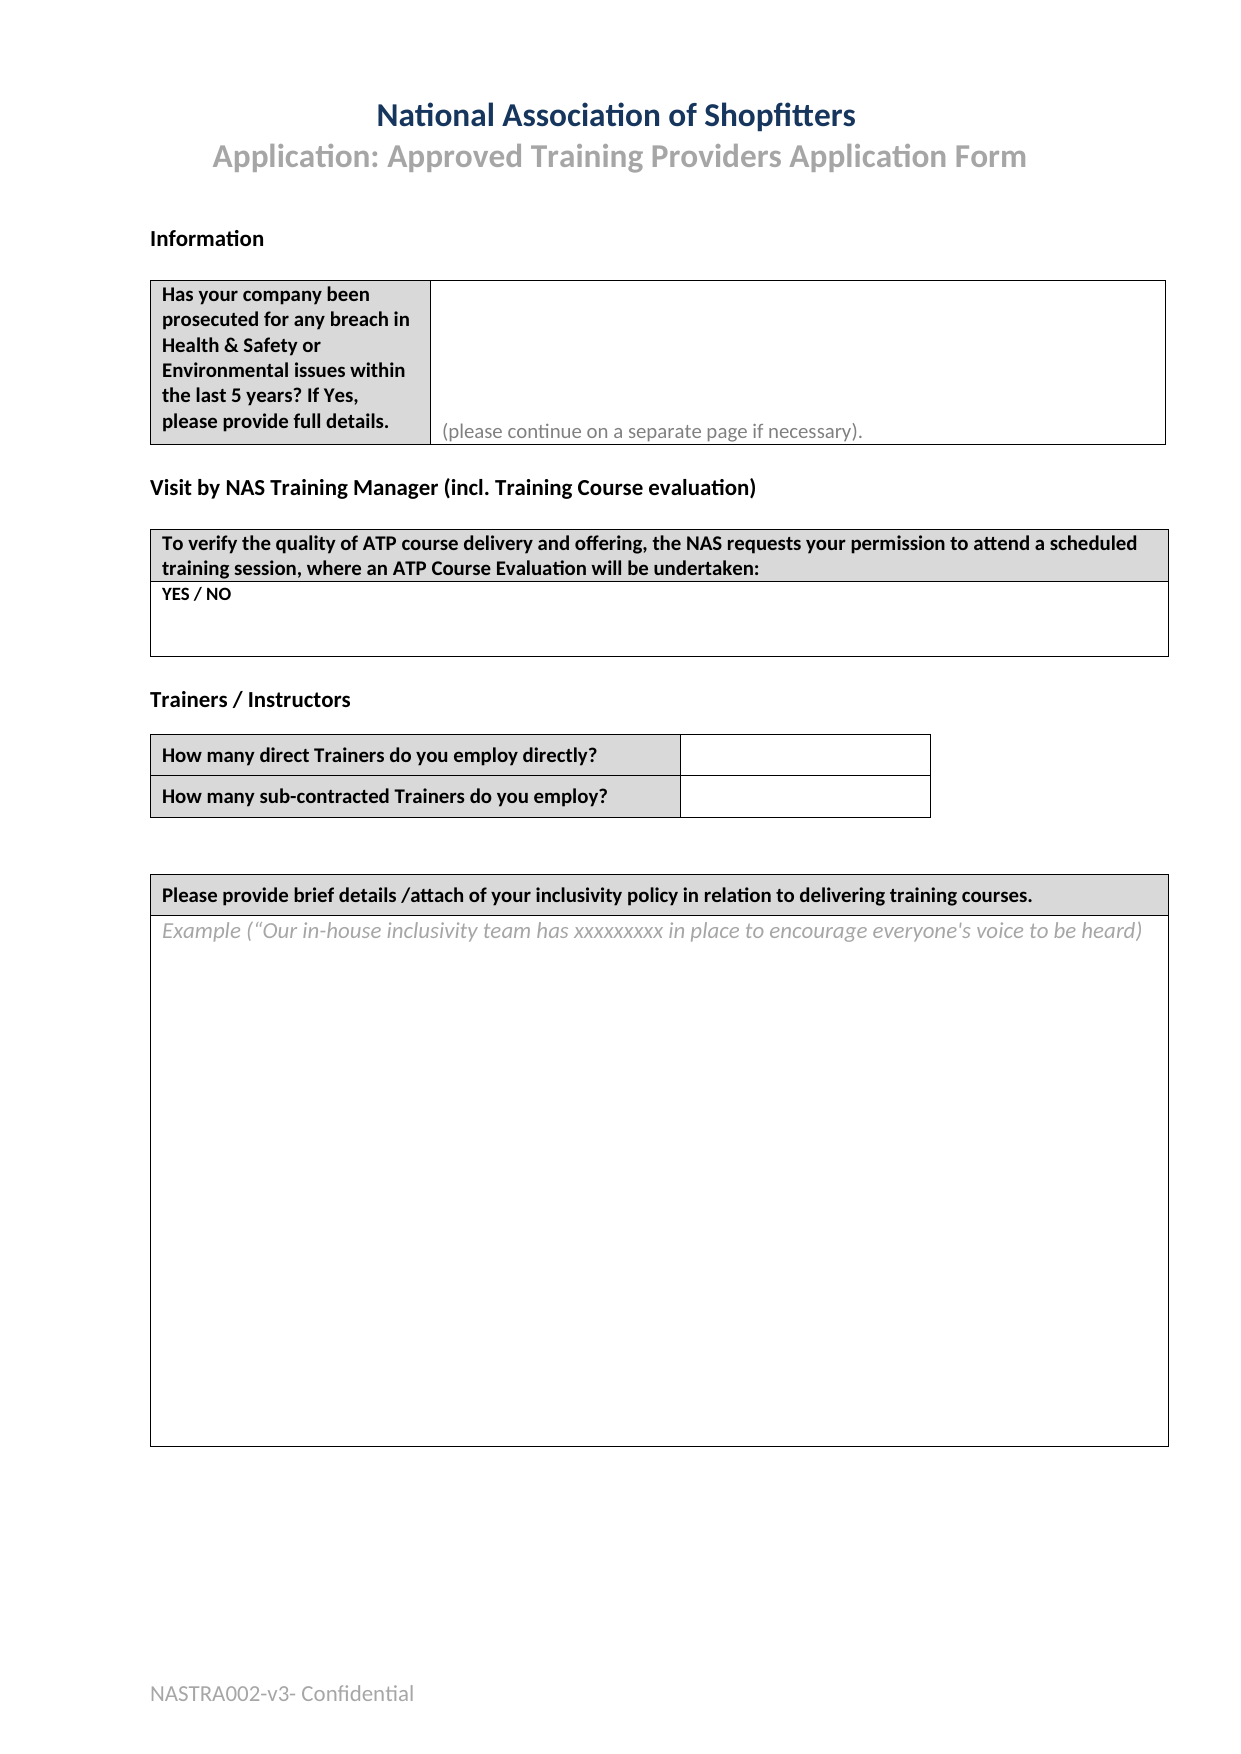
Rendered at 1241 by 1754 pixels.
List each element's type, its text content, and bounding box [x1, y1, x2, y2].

table_header (please continue on a separate page if necessary). [431, 281, 1165, 444]
table_cell How many sub-contracted Trainers do you employ? [151, 776, 680, 817]
table_cell Example (“Our in-house inclusivity team has xxxxxxxxx in place to encourage everyone's voice to be heard) [151, 916, 1168, 1446]
table_header [681, 735, 930, 775]
table_cell [681, 776, 930, 817]
table_header How many direct Trainers do you employ directly? [151, 735, 680, 775]
table_header To verify the quality of ATP course delivery and offering, the NAS requests your permission to attend a scheduled training session, where an ATP Course Evaluation will be undertaken: [151, 530, 1168, 581]
text Trainers / Instructors [150, 685, 1090, 713]
table_cell YES / NO [151, 582, 1168, 656]
table_header Please provide brief details /attach of your inclusivity policy in relation to delivering training courses. [151, 875, 1168, 915]
table_header Has your company been prosecuted for any breach in Health & Safety or Environmental issues within the last 5 years? If Yes, please provide full details. [151, 281, 430, 444]
text Information [150, 224, 1090, 252]
text Visit by NAS Training Manager (incl. Training Course evaluation) [150, 473, 1090, 529]
